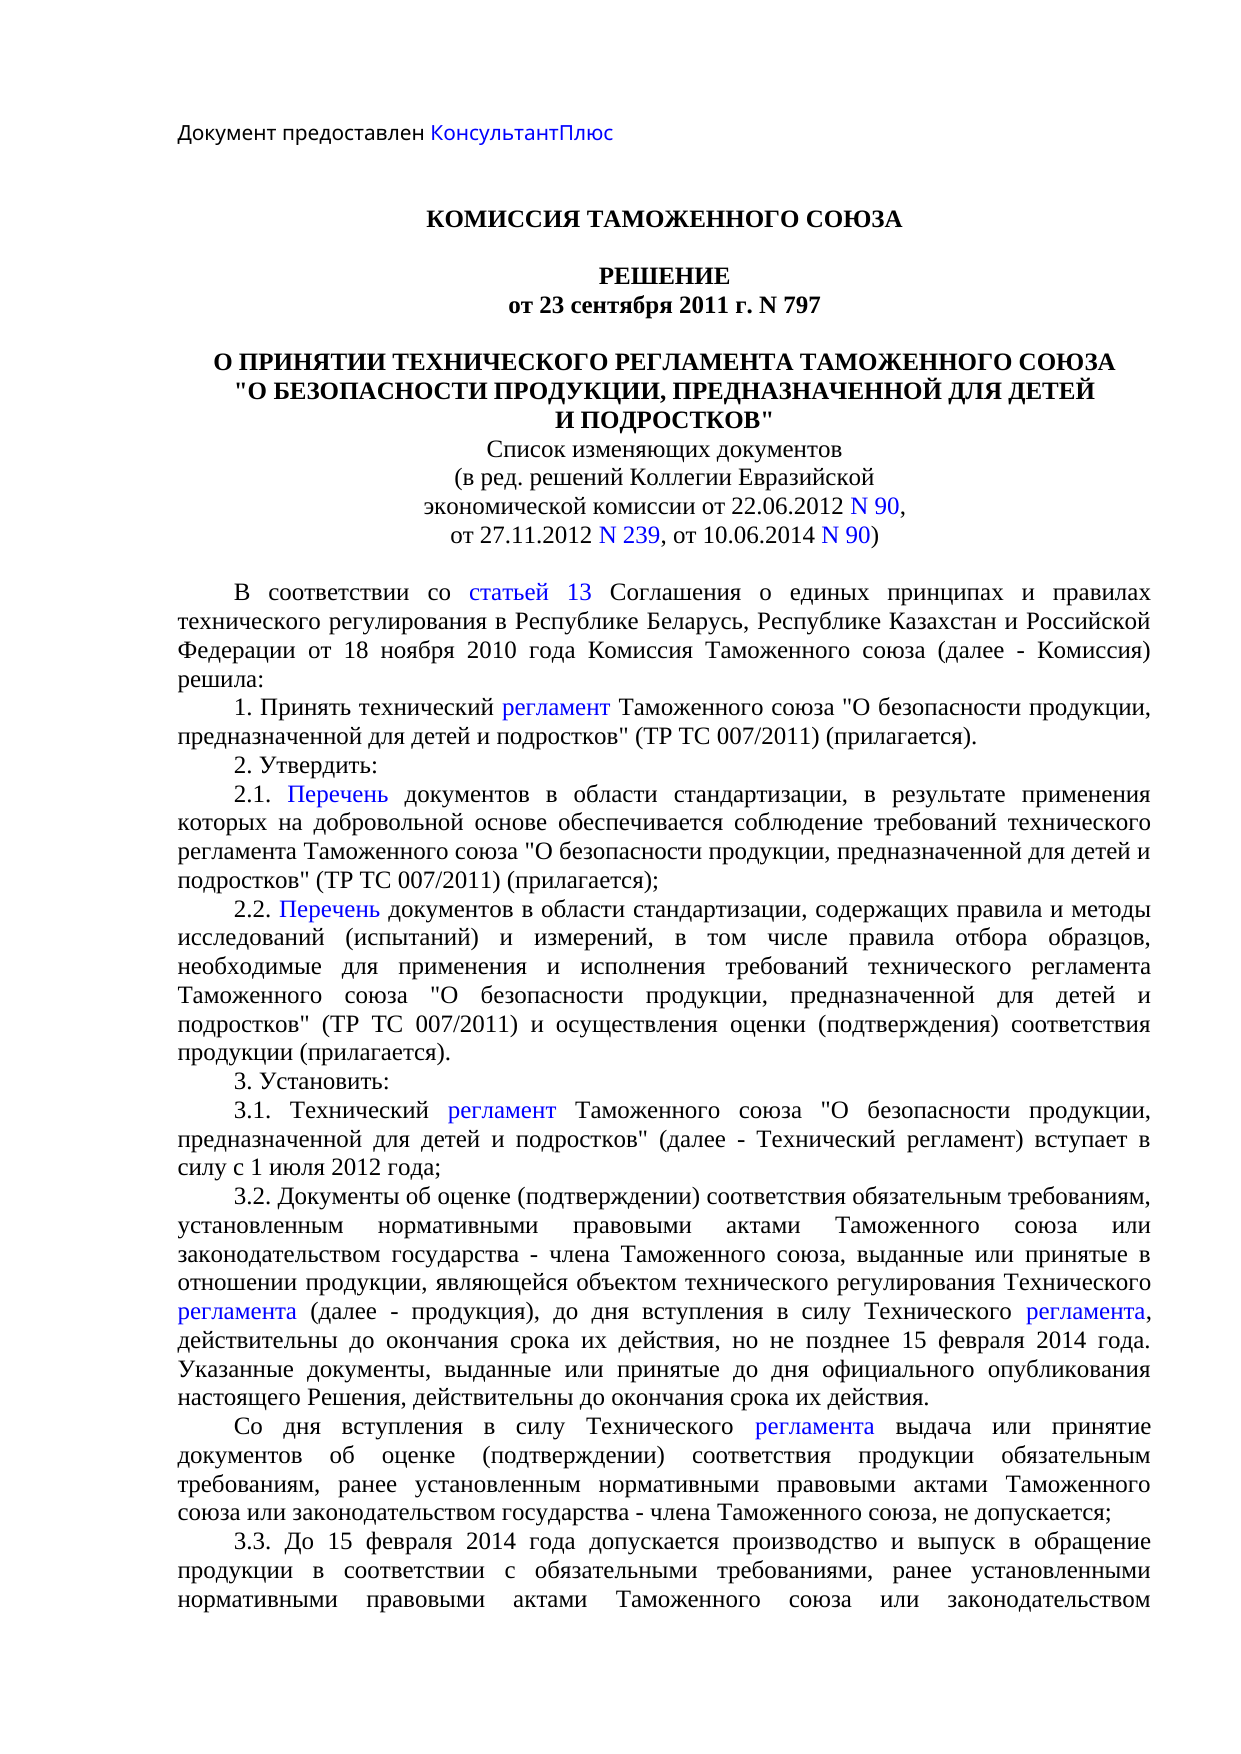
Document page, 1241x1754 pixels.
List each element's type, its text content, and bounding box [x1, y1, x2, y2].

text 1. Принять технический регламент Таможенного союза "О безопасности продукции, предназначенной для детей и подростков" (ТР ТС 007/2011) (прилагается). [177, 692, 1152, 750]
title РЕШЕНИЕ [177, 261, 1152, 290]
text 3. Установить: [177, 1066, 1152, 1095]
text 2. Утвердить: [177, 750, 1152, 779]
title О ПРИНЯТИИ ТЕХНИЧЕСКОГО РЕГЛАМЕНТА ТАМОЖЕННОГО СОЮЗА [177, 347, 1152, 376]
text (в ред. решений Коллегии Евразийской [177, 462, 1152, 491]
text Список изменяющих документов [177, 434, 1152, 462]
text Со дня вступления в силу Технического регламента выдача или принятие документов об оценке (подтверждении) соответствия продукции обязательным требованиям, ранее установленным нормативными правовыми актами Таможенного союза или законодательством государства - члена Таможенного союза, не допускается; [177, 1411, 1152, 1526]
title И ПОДРОСТКОВ" [177, 405, 1152, 434]
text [177, 1526, 1152, 1612]
text В соответствии со статьей 13 Соглашения о единых принципах и правилах технического регулирования в Республике Беларусь, Республике Казахстан и Российской Федерации от 18 ноября 2010 года Комиссия Таможенного союза (далее - Комиссия) решила: [177, 577, 1152, 692]
text 3.1. Технический регламент Таможенного союза "О безопасности продукции, предназначенной для детей и подростков" (далее - Технический регламент) вступает в силу с 1 июля 2012 года; [177, 1095, 1152, 1181]
text экономической комиссии от 22.06.2012 N 90, [177, 491, 1152, 520]
text от 27.11.2012 N 239, от 10.06.2014 N 90) [177, 520, 1152, 549]
title от 23 сентября 2011 г. N 797 [177, 290, 1152, 319]
text 2.2. Перечень документов в области стандартизации, содержащих правила и методы исследований (испытаний) и измерений, в том числе правила отбора образцов, необходимые для применения и исполнения требований технического регламента Таможенного союза "О безопасности продукции, предназначенной для детей и подростков" (ТР ТС 007/2011) и осуществления оценки (подтверждения) соответствия продукции (прилагается). [177, 894, 1152, 1066]
title "О БЕЗОПАСНОСТИ ПРОДУКЦИИ, ПРЕДНАЗНАЧЕННОЙ ДЛЯ ДЕТЕЙ [177, 376, 1152, 405]
title КОМИССИЯ ТАМОЖЕННОГО СОЮЗА [177, 204, 1152, 232]
text 3.2. Документы об оценке (подтверждении) соответствия обязательным требованиям, установленным нормативными правовыми актами Таможенного союза или законодательством государства - члена Таможенного союза, выданные или принятые в отношении продукции, являющейся объектом технического регулирования Технического регламента (далее - продукция), до дня вступления в силу Технического регламента, действительны до окончания срока их действия, но не позднее 15 февраля 2014 года. Указанные документы, выданные или принятые до дня официального опубликования настоящего Решения, действительны до окончания срока их действия. [177, 1181, 1152, 1411]
title Документ предоставлен КонсультантПлюс [177, 118, 1152, 175]
text 2.1. Перечень документов в области стандартизации, в результате применения которых на добровольной основе обеспечивается соблюдение требований технического регламента Таможенного союза "О безопасности продукции, предназначенной для детей и подростков" (ТР ТС 007/2011) (прилагается); [177, 779, 1152, 894]
